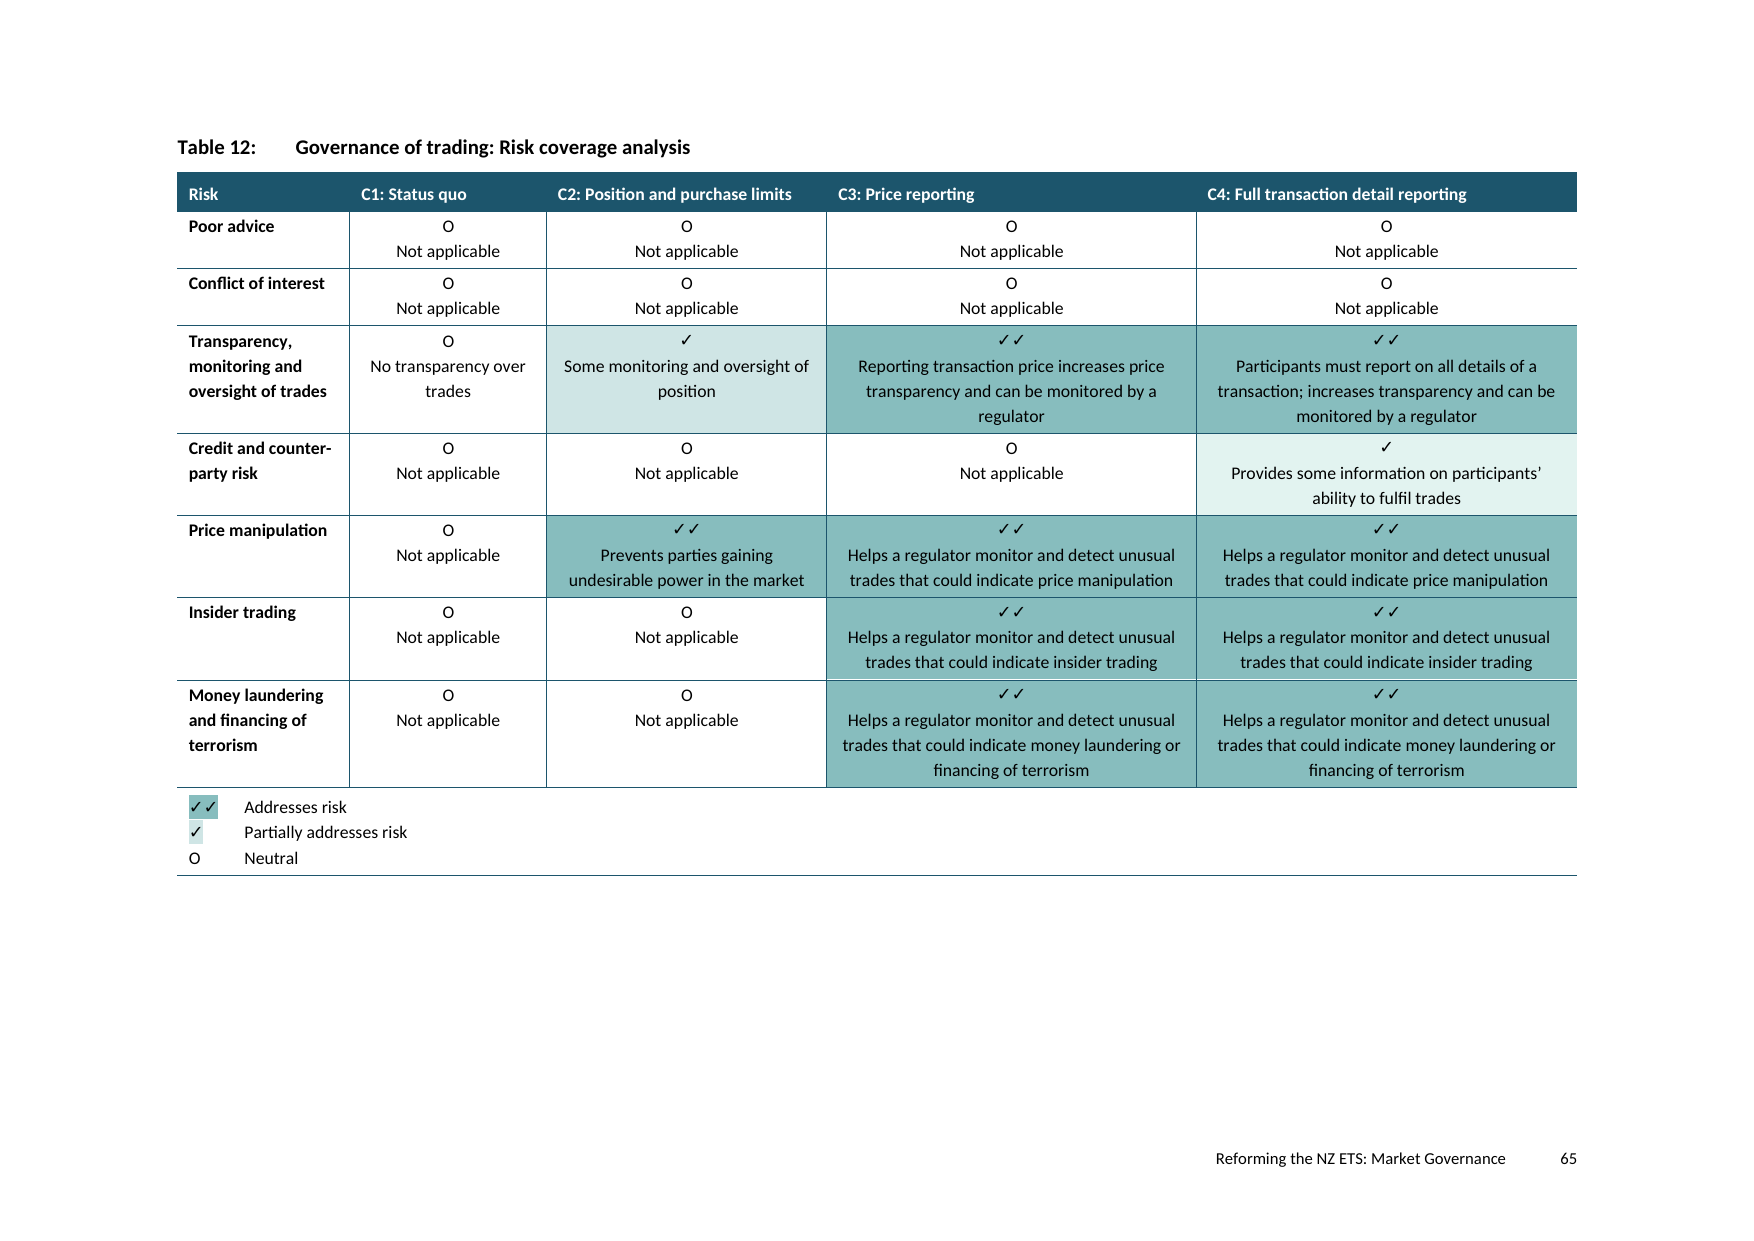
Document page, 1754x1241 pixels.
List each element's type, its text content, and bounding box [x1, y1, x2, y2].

table_cell Insider trading [177, 598, 349, 679]
table_cell ✓✓ Helps a regulator monitor and detect unusual trades that could indicate insider trading [827, 598, 1196, 679]
table_cell ✓✓ Helps a regulator monitor and detect unusual trades that could indicate price manipulation [827, 516, 1196, 597]
table_cell O Not applicable [547, 681, 826, 787]
table_cell ✓✓ Helps a regulator monitor and detect unusual trades that could indicate money laundering or financing of terrorism [827, 681, 1196, 787]
table_cell Poor advice [177, 212, 349, 268]
table_cell ✓✓ Helps a regulator monitor and detect unusual trades that could indicate money laundering or financing of terrorism [1197, 681, 1577, 787]
table_cell ✓✓ Participants must report on all details of a transaction; increases transparency and can be monitored by a regulator [1197, 326, 1577, 433]
table_cell Transparency, monitoring and oversight of trades [177, 326, 349, 433]
table_cell Money laundering and financing of terrorism [177, 681, 349, 787]
table_header C1: Status quo [350, 173, 546, 211]
table_cell Credit and counter-party risk [177, 434, 349, 515]
table_cell O Not applicable [350, 681, 546, 787]
table_cell O Not applicable [547, 212, 826, 268]
table_cell ✓✓ Helps a regulator monitor and detect unusual trades that could indicate insider trading [1197, 598, 1577, 679]
table_cell O Not applicable [547, 434, 826, 515]
table_cell O Not applicable [827, 434, 1196, 515]
table_cell O No transparency over trades [350, 326, 546, 433]
table_cell O Not applicable [350, 269, 546, 325]
table_cell O Not applicable [1197, 269, 1577, 325]
table_cell O Not applicable [350, 434, 546, 515]
table_cell ✓✓ Prevents parties gaining undesirable power in the market [547, 516, 826, 597]
table_header C4: Full transaction detail reporting [1197, 173, 1577, 211]
table_header C3: Price reporting [827, 173, 1196, 211]
table_cell ✓✓ Helps a regulator monitor and detect unusual trades that could indicate price manipulation [1197, 516, 1577, 597]
table_cell ✓ Some monitoring and oversight of position [547, 326, 826, 433]
table_cell O Not applicable [350, 516, 546, 597]
table_cell ✓✓ Addresses risk ✓ Partially addresses risk O Neutral [177, 788, 1577, 875]
table_cell ✓✓ Reporting transaction price increases price transparency and can be monitored by a regulator [827, 326, 1196, 433]
table_header Risk [177, 173, 349, 211]
table_cell Conflict of interest [177, 269, 349, 325]
table_cell O Not applicable [547, 598, 826, 679]
table_header C2: Position and purchase limits [547, 173, 826, 211]
table_cell Price manipulation [177, 516, 349, 597]
table_cell O Not applicable [350, 598, 546, 679]
subtitle Table 12: Governance of trading: Risk coverage analysis [177, 131, 1577, 160]
table_cell ✓ Provides some information on participants’ ability to fulfil trades [1197, 434, 1577, 515]
table_cell O Not applicable [827, 269, 1196, 325]
table_cell O Not applicable [827, 212, 1196, 268]
table_cell O Not applicable [350, 212, 546, 268]
table_cell O Not applicable [1197, 212, 1577, 268]
table_cell O Not applicable [547, 269, 826, 325]
